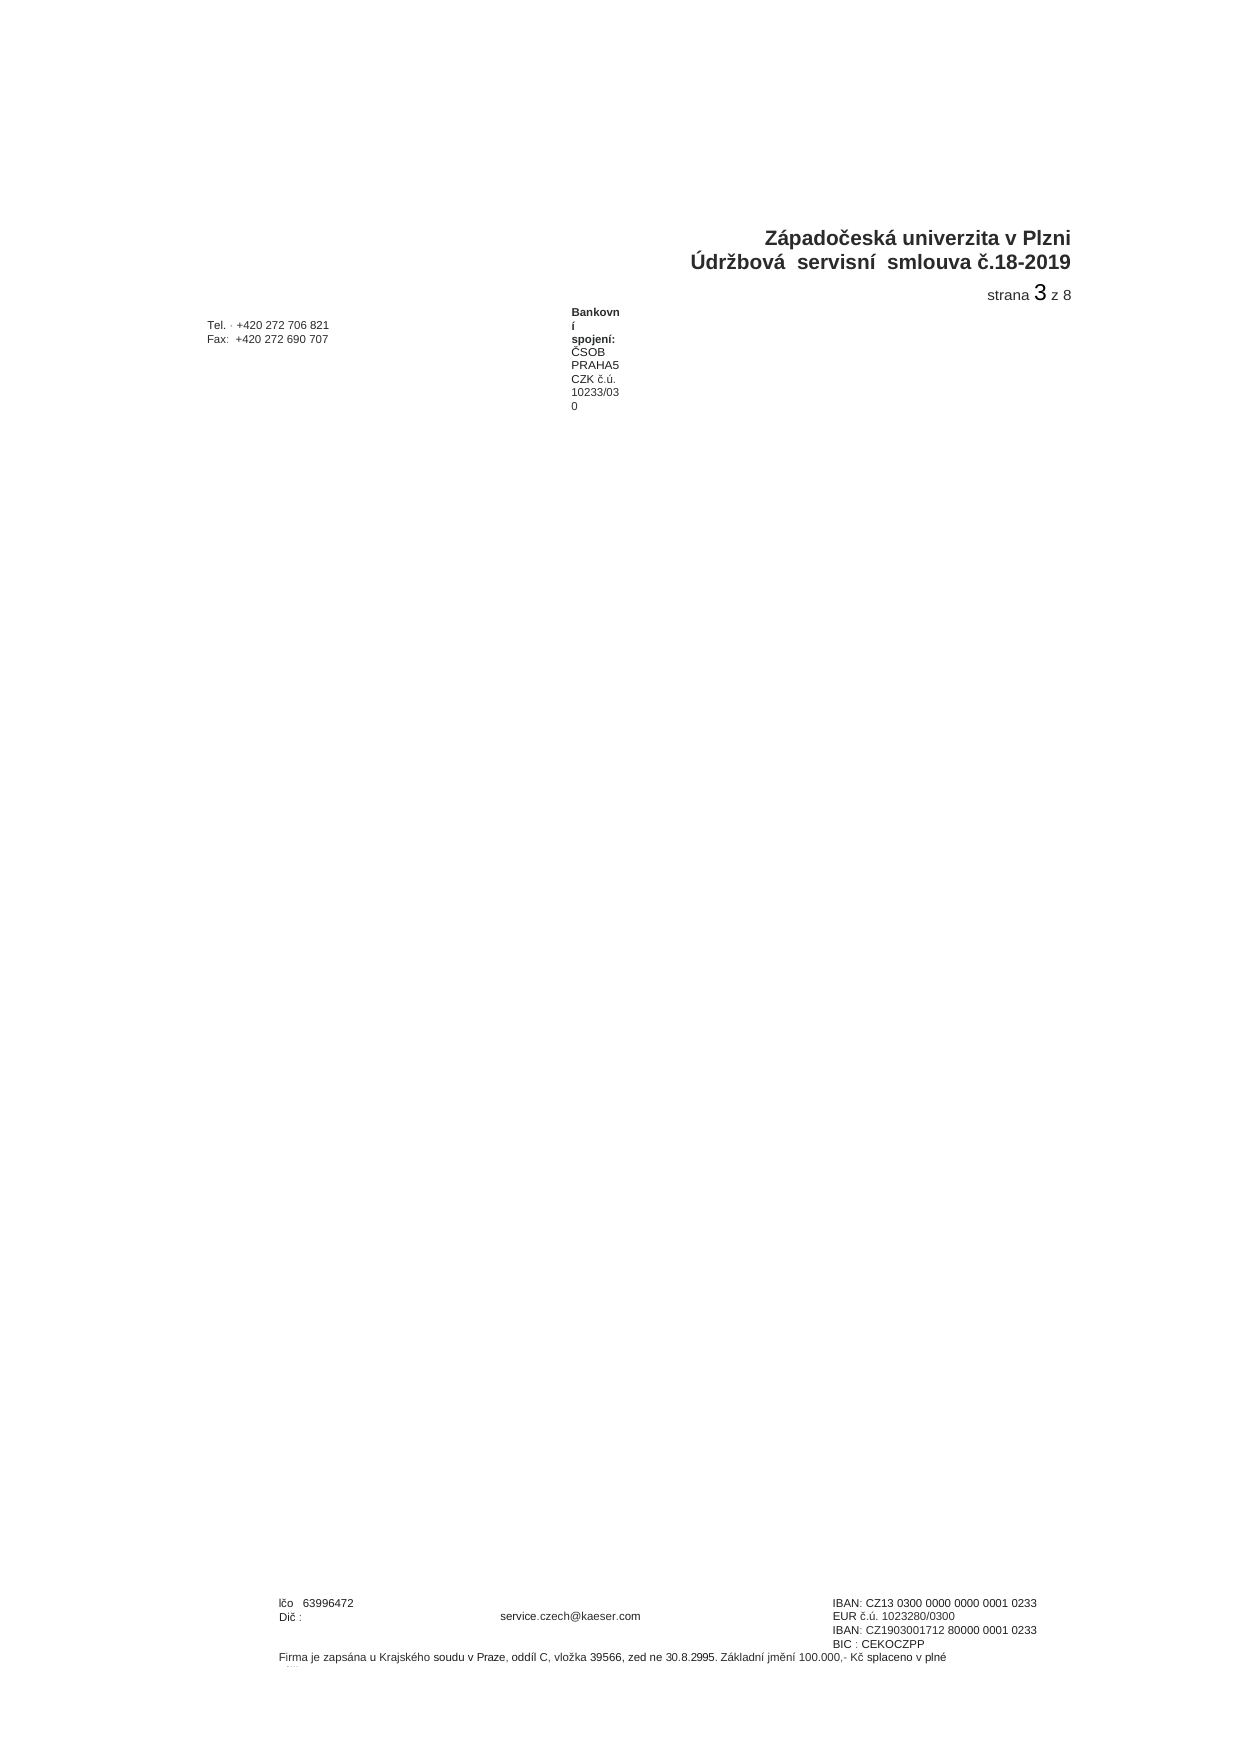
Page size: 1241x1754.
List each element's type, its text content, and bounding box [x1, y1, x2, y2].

text CZK č.ú. 10233/030 [571, 373, 620, 412]
text ČSOB PRAHA5 [571, 346, 620, 372]
text Bankovní spojení: [571, 306, 620, 346]
text Tel. · +420 272 706 821 [207, 319, 457, 332]
text Fax: +420 272 690 707 [207, 333, 457, 346]
